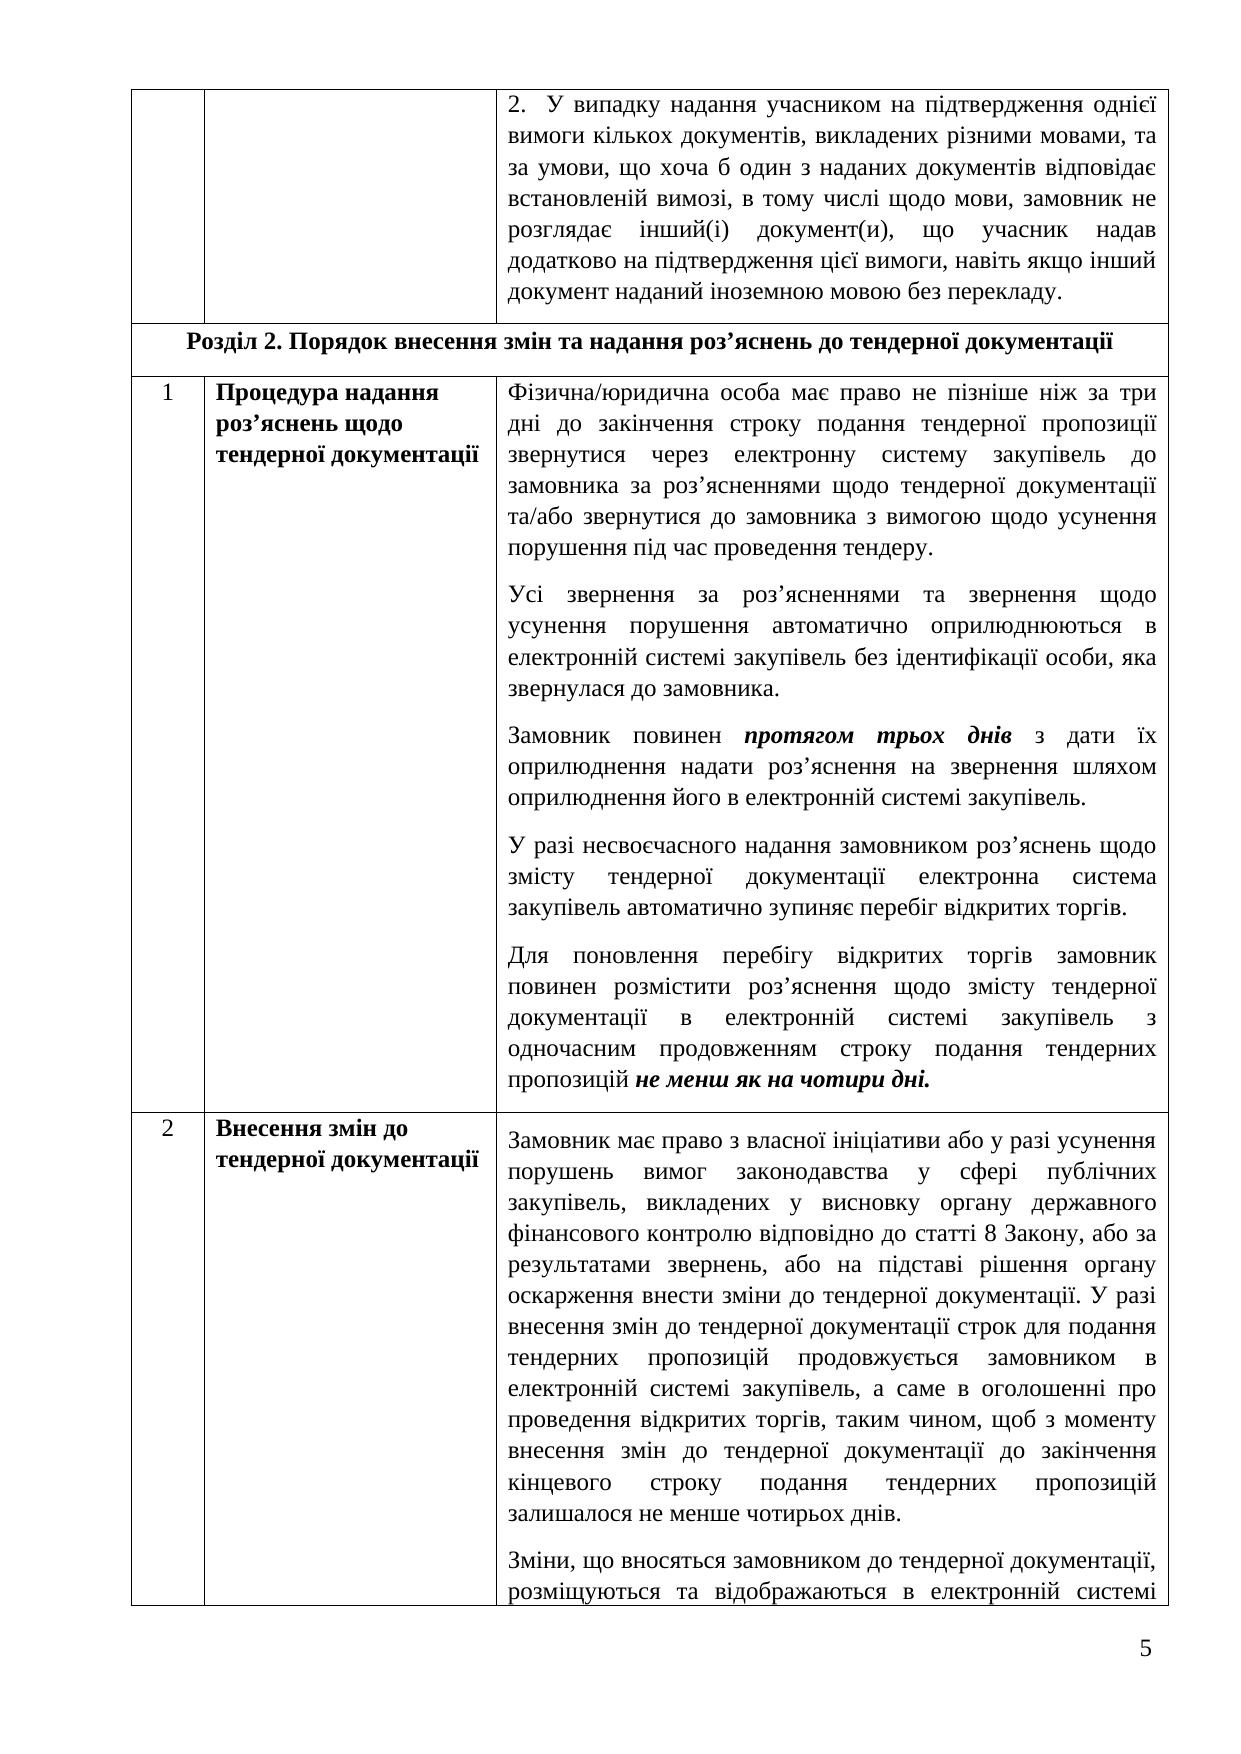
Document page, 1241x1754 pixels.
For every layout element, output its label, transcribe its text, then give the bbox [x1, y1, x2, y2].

table_cell 7 [132, 90, 204, 323]
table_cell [205, 90, 496, 323]
table_cell 1 [132, 377, 204, 1112]
table_cell Фізична/юридична особа має право не пізніше ніж за три дні до закінчення строку подання тендерної пропозиції звернутися через електронну систему закупівель до замовника за роз’ясненнями щодо тендерної документації та/або звернутися до замовника з вимогою щодо усунення порушення під час проведення тендеру. Усі звернення за роз’ясненнями та звернення щодо усунення порушення автоматично оприлюднюються в електронній системі закупівель без ідентифікації особи, яка звернулася до замовника. Замовник повинен протягом трьох днів з дати їх оприлюднення надати роз’яснення на звернення шляхом оприлюднення його в електронній системі закупівель. У разі несвоєчасного надання замовником роз’яснень щодо змісту тендерної документації електронна система закупівель автоматично зупиняє перебіг відкритих торгів. Для поновлення перебігу відкритих торгів замовник повинен розмістити роз’яснення щодо змісту тендерної документації в електронній системі закупівель з одночасним продовженням строку подання тендерних пропозицій не менш як на чотири дні. [497, 377, 1168, 1112]
table_cell Розділ 2. Порядок внесення змін та надання роз’яснень до тендерної документації [132, 324, 1168, 376]
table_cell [205, 1113, 496, 1605]
table_cell 2 [132, 1113, 204, 1605]
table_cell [497, 1113, 1168, 1605]
table_cell Процедура надання роз’яснень щодо тендерної документації [205, 377, 496, 1112]
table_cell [497, 90, 1168, 323]
